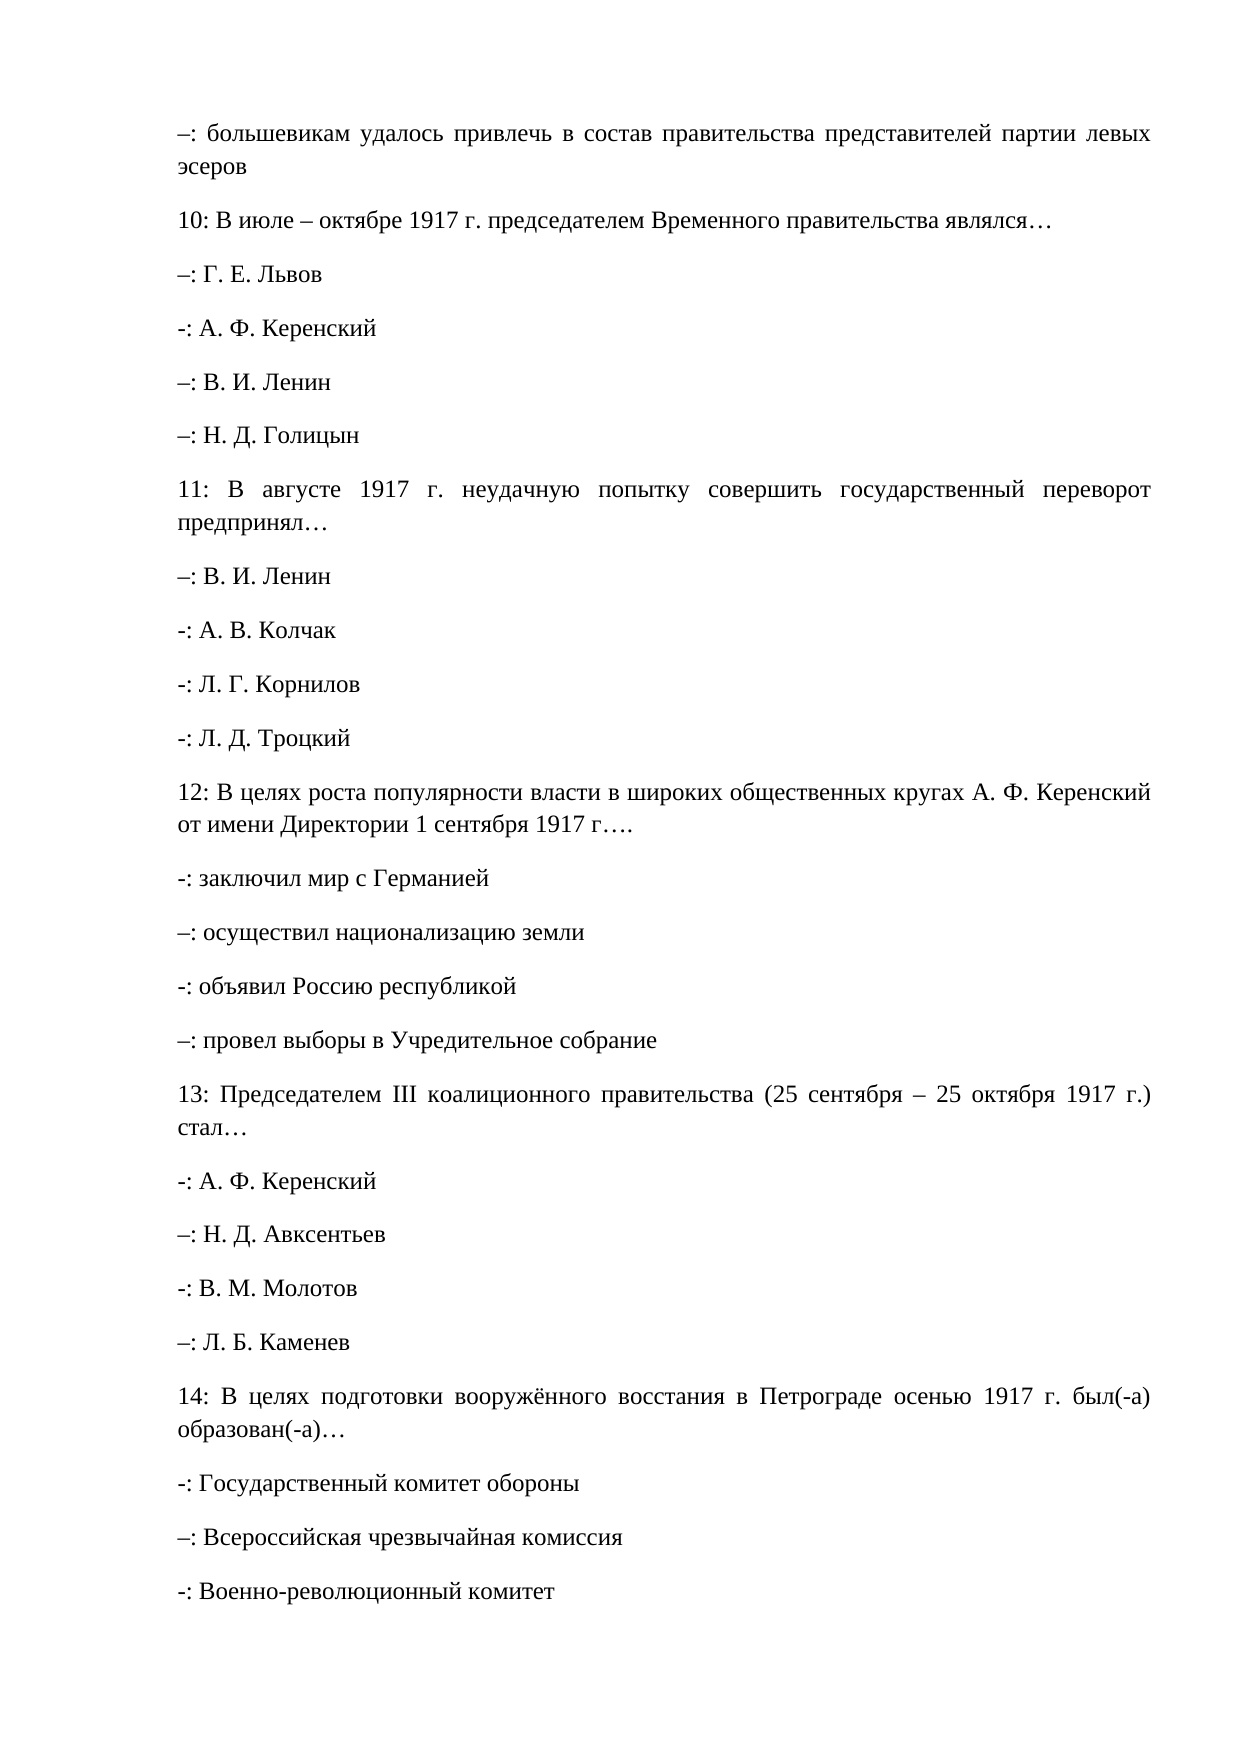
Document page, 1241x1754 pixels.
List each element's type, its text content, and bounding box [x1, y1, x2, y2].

text -: заключил мир с Германией [177, 863, 1152, 892]
text -: А. Ф. Керенский [177, 313, 1152, 341]
text –: Н. Д. Авксентьев [177, 1219, 1152, 1248]
text –: Н. Д. Голицын [177, 420, 1152, 449]
text –: осуществил национализацию земли [177, 917, 1152, 946]
text –: В. И. Ленин [177, 367, 1152, 395]
text –: Г. Е. Львов [177, 259, 1152, 288]
text 14: В целях подготовки вооружённого восстания в Петрограде осенью 1917 г. был(-а) образован(-а)… [177, 1381, 1152, 1443]
text –: провел выборы в Учредительное собрание [177, 1025, 1152, 1054]
text -: Государственный комитет обороны [177, 1468, 1152, 1497]
text -: В. М. Молотов [177, 1273, 1152, 1302]
text –: Л. Б. Каменев [177, 1327, 1152, 1356]
text –: большевикам удалось привлечь в состав правительства представителей партии левых эсеров [177, 118, 1152, 180]
text 12: В целях роста популярности власти в широких общественных кругах А. Ф. Керенский от имени Директории 1 сентября 1917 г…. [177, 777, 1152, 838]
text -: Л. Г. Корнилов [177, 669, 1152, 698]
text -: А. Ф. Керенский [177, 1166, 1152, 1194]
text 10: В июле – октябре . председателем Временного правительства являлся… [177, 205, 1152, 234]
text -: А. В. Колчак [177, 615, 1152, 644]
text –: В. И. Ленин [177, 561, 1152, 590]
text -: объявил Россию республикой [177, 971, 1152, 1000]
text -: Л. Д. Троцкий [177, 723, 1152, 751]
text 11: В августе . неудачную попытку совершить государственный переворот предпринял… [177, 474, 1152, 536]
text 13: Председателем III коалиционного правительства (25 сентября – 25 октября .) стал… [177, 1079, 1152, 1141]
text -: Военно-революционный комитет [177, 1576, 1152, 1604]
text –: Всероссийская чрезвычайная комиссия [177, 1522, 1152, 1551]
